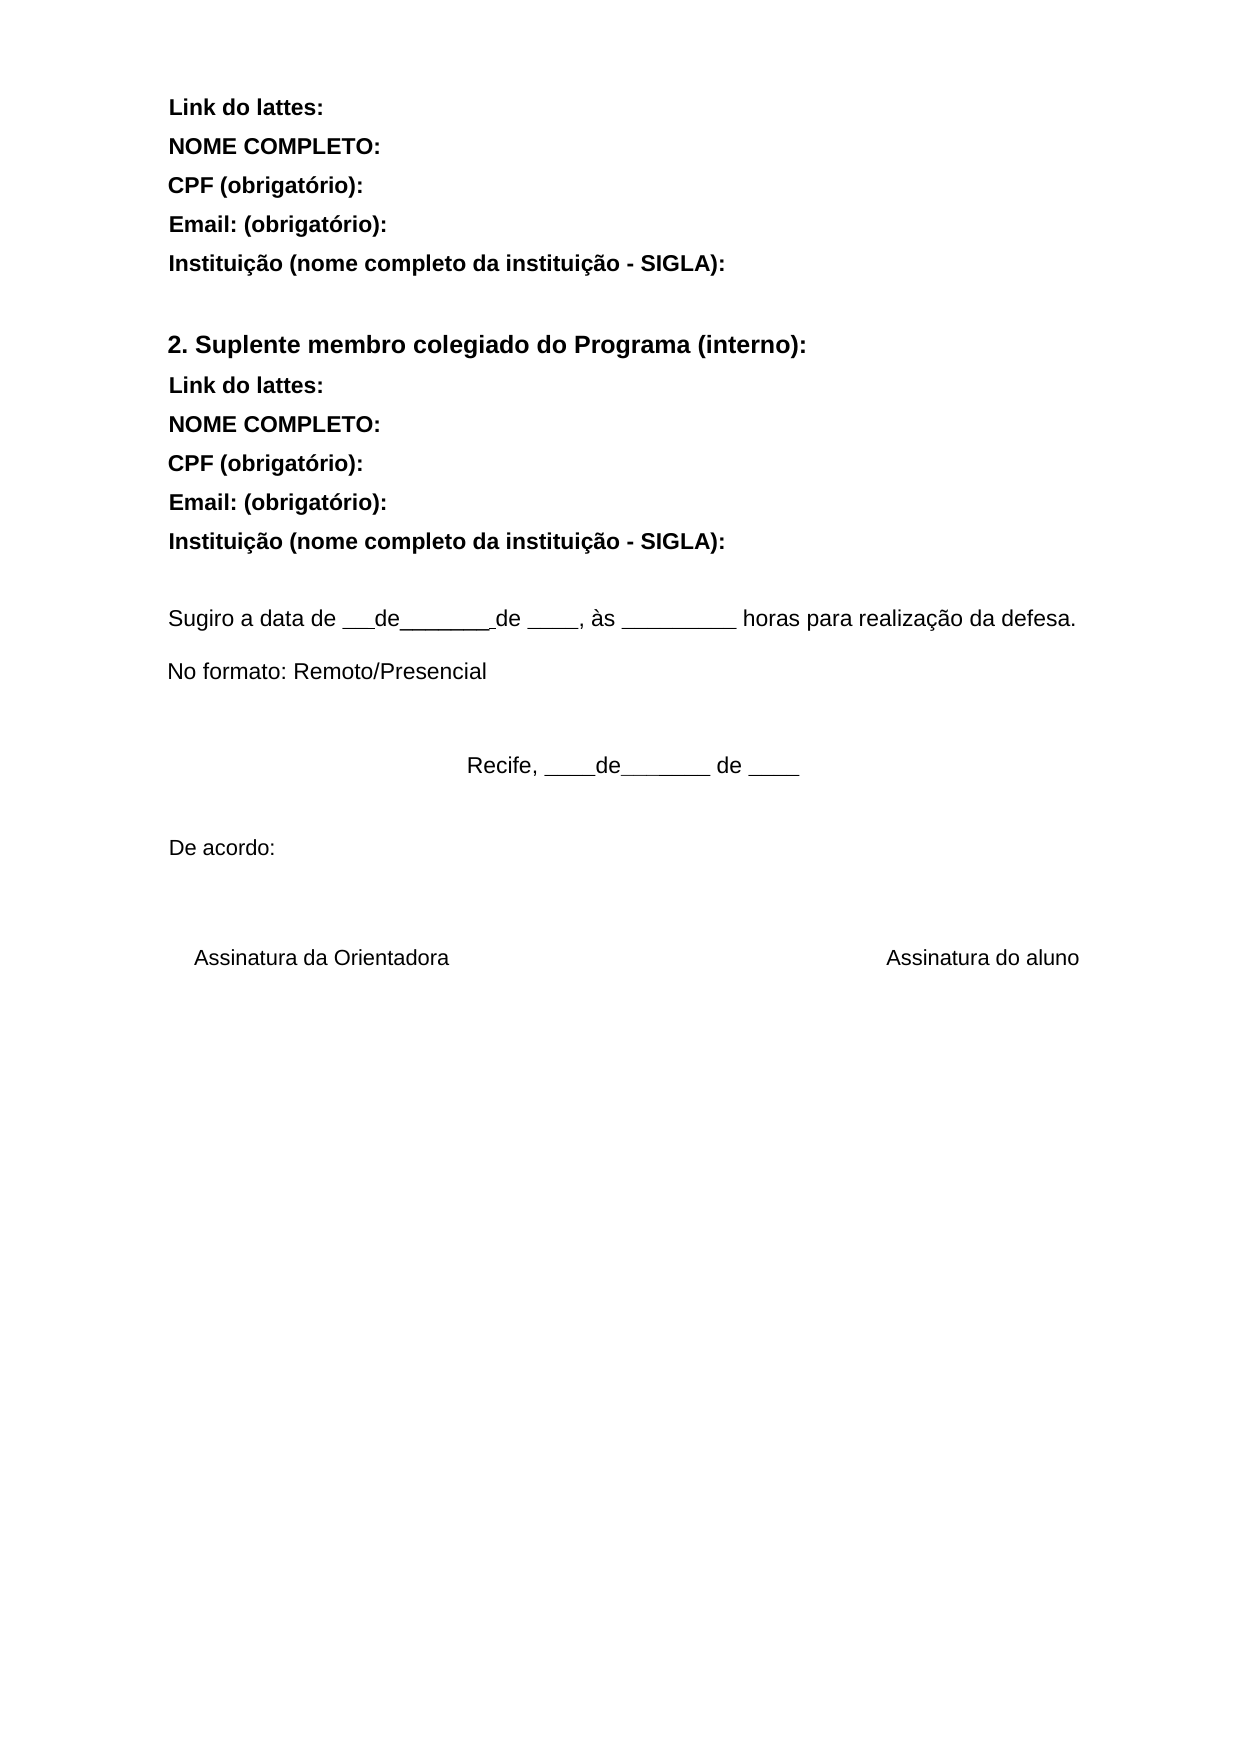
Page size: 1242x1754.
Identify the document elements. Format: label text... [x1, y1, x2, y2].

text CPF (obrigatório): [168, 450, 1090, 477]
text Link do lattes: [168, 372, 1090, 399]
text Sugiro a data de __ de_______ de ____, às _________ horas para realização da defesa. [168, 605, 1099, 631]
text Assinatura da Orientadora Assinatura do aluno [194, 946, 1090, 970]
text Instituição (nome completo da instituição - SIGLA): [168, 528, 1090, 555]
text Link do lattes: [168, 94, 1090, 121]
text No formato: Remoto/Presencial [167, 658, 1099, 684]
text 2. Suplente membro colegiado do Programa (interno): [167, 330, 1090, 359]
text Email: (obrigatório): [168, 489, 1090, 516]
text Instituição (nome completo da instituição - SIGLA): [168, 250, 1084, 276]
text CPF (obrigatório): [168, 172, 1090, 198]
text NOME COMPLETO: [168, 411, 1090, 438]
text Recife, ____de_______ de ____ [167, 752, 1099, 778]
text Email: (obrigatório): [168, 211, 1090, 237]
text De acordo: [168, 835, 1099, 860]
text NOME COMPLETO: [168, 133, 1090, 159]
